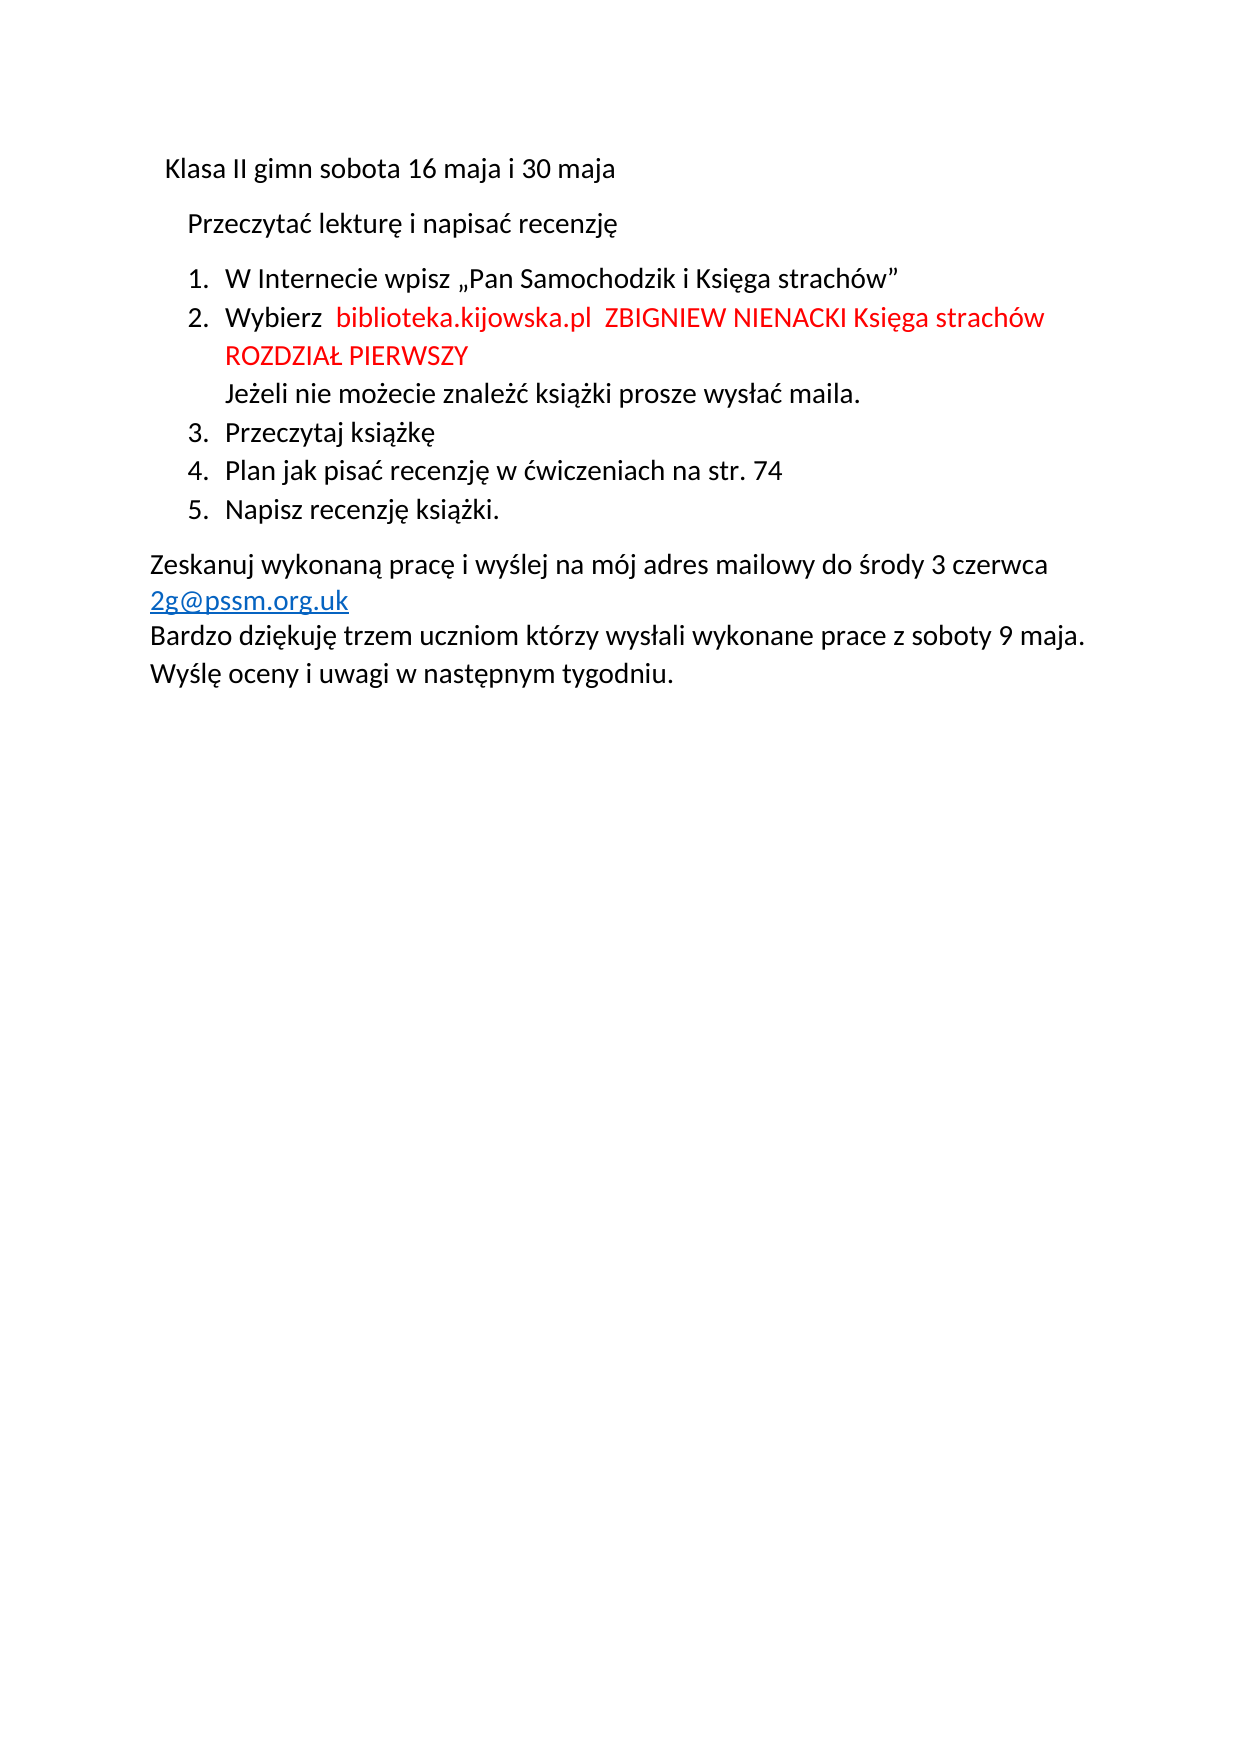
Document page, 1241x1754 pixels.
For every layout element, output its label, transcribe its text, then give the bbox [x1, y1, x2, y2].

list Plan jak pisać recenzję w ćwiczeniach na str. 74 [187, 452, 1090, 488]
text Bardzo dziękuję trzem uczniom którzy wysłali wykonane prace z soboty 9 maja. Wyślę oceny i uwagi w następnym tygodniu. [150, 617, 1090, 691]
list Napisz recenzję książki. [187, 491, 1090, 526]
list Przeczytaj książkę [187, 414, 1090, 449]
list W Internecie wpisz „Pan Samochodzik i Księga strachów” [187, 260, 1090, 296]
text Zeskanuj wykonaną pracę i wyślej na mój adres mailowy do środy 3 czerwca 2g@pssm.org.uk [150, 546, 1090, 617]
text Klasa II gimn sobota 16 maja i 30 maja [165, 150, 1090, 186]
text Przeczytać lekturę i napisać recenzję [187, 205, 1090, 241]
list Jeżeli nie możecie znależć książki prosze wysłać maila. [225, 376, 1090, 411]
list Wybierz biblioteka.kijowska.pl ZBIGNIEW NIENACKI Księga strachów ROZDZIAŁ PIERWSZY [187, 299, 1090, 373]
